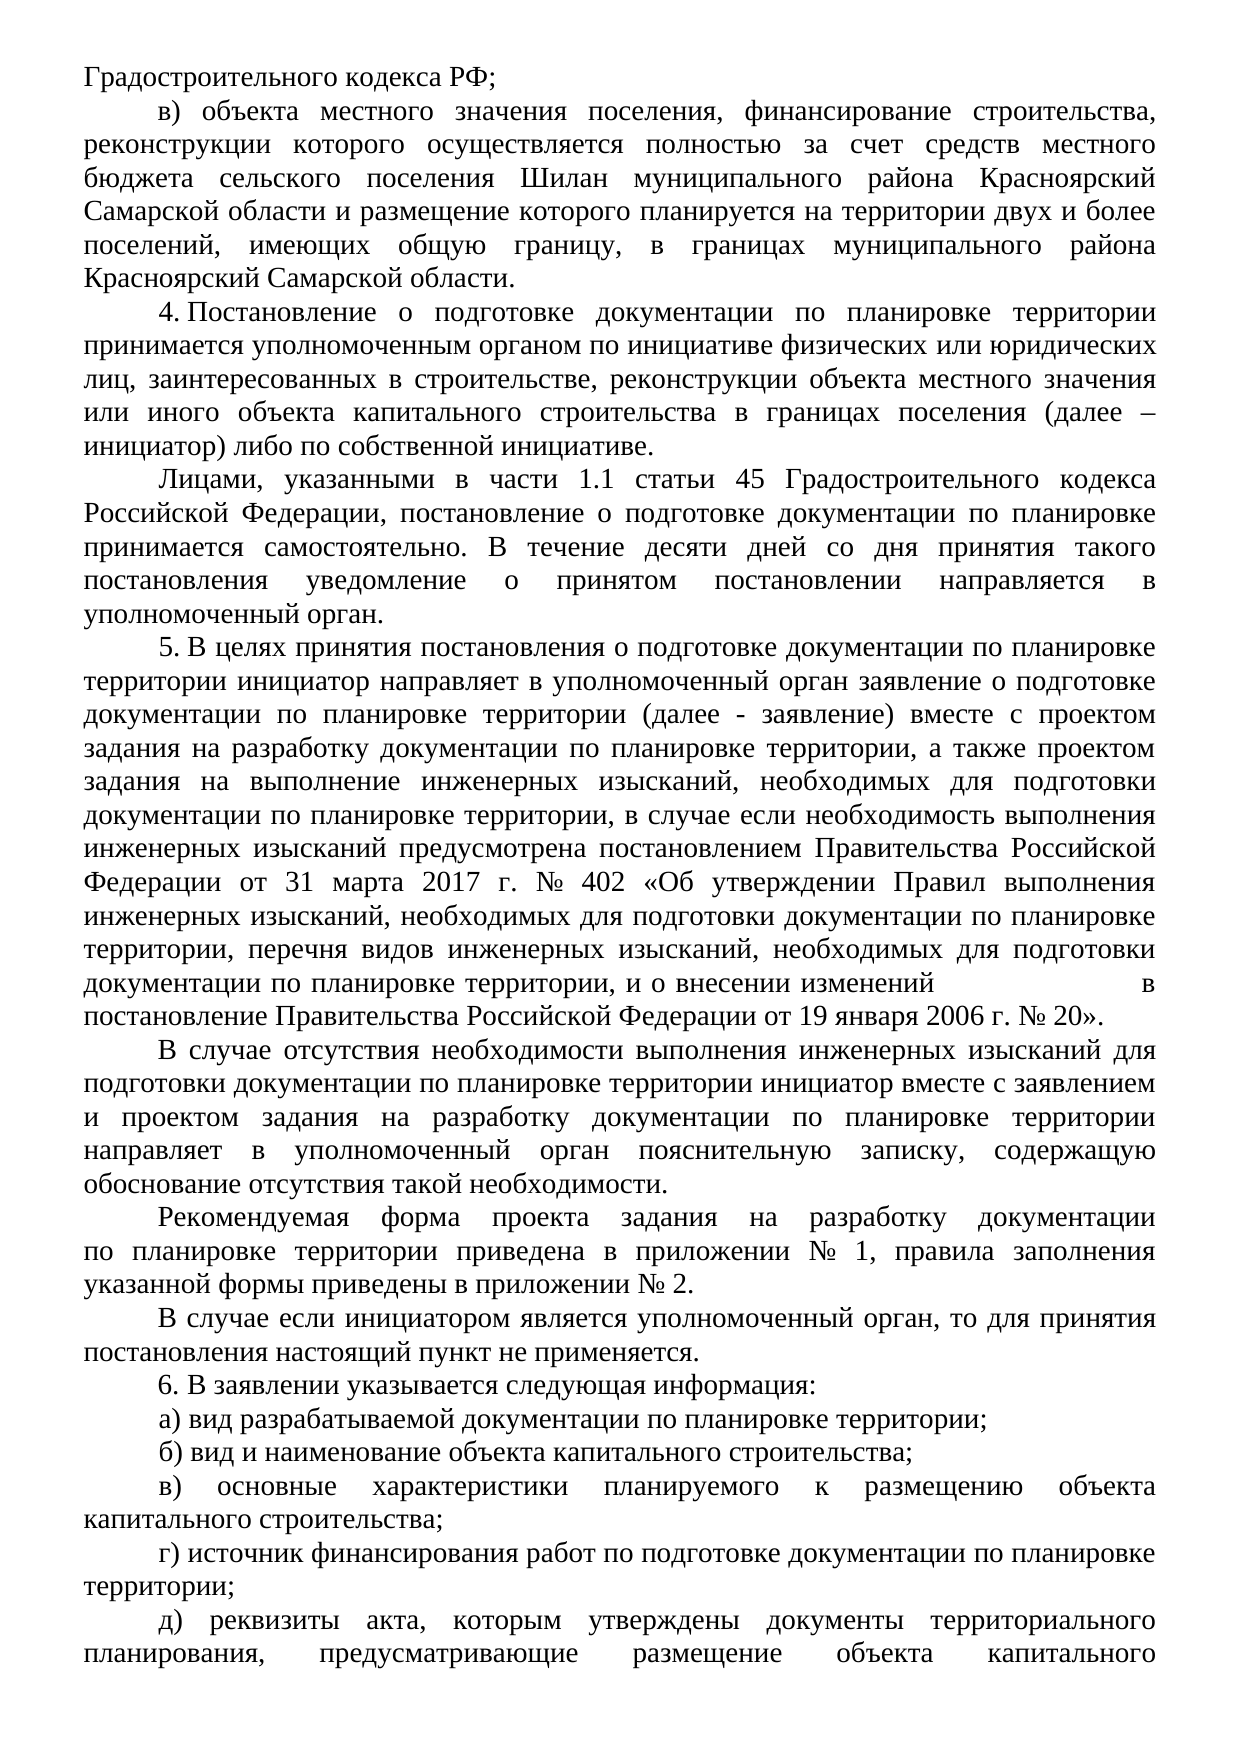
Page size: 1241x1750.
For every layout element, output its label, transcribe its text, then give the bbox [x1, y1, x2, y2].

text В случае если инициатором является уполномоченный орган, то для принятия постановления настоящий пункт не применяется. [83, 1300, 1157, 1367]
text б) вид и наименование объекта капитального строительства; [83, 1434, 1157, 1468]
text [83, 1602, 1157, 1669]
list В заявлении указывается следующая информация: [83, 1367, 1157, 1401]
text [83, 59, 1157, 93]
text Рекомендуемая форма проекта задания на разработку документации по планировке территории приведена в приложении № 1, правила заполнения указанной формы приведены в приложении № 2. [83, 1199, 1157, 1300]
text Лицами, указанными в части 1.1 статьи 45 Градостроительного кодекса Российской Федерации, постановление о подготовке документации по планировке принимается самостоятельно. В течение десяти дней со дня принятия такого постановления уведомление о принятом постановлении направляется в уполномоченный орган. [83, 462, 1157, 629]
text В случае отсутствия необходимости выполнения инженерных изысканий для подготовки документации по планировке территории инициатор вместе с заявлением и проектом задания на разработку документации по планировке территории направляет в уполномоченный орган пояснительную записку, содержащую обоснование отсутствия такой необходимости. [83, 1032, 1157, 1199]
text а) вид разрабатываемой документации по планировке территории; [158, 1401, 1157, 1434]
list В целях принятия постановления о подготовке документации по планировке территории инициатор направляет в уполномоченный орган заявление о подготовке документации по планировке территории (далее - заявление) вместе с проектом задания на разработку документации по планировке территории, а также проектом задания на выполнение инженерных изысканий, необходимых для подготовки документации по планировке территории, в случае если необходимость выполнения инженерных изысканий предусмотрена постановлением Правительства Российской Федерации от 31 марта 2017 г. № 402 «Об утверждении Правил выполнения инженерных изысканий, необходимых для подготовки документации по планировке территории, перечня видов инженерных изысканий, необходимых для подготовки документации по планировке территории, и о внесении изменений в постановление Правительства Российской Федерации от 19 января 2006 г. № 20». [83, 629, 1157, 1032]
text г) источник финансирования работ по подготовке документации по планировке территории; [83, 1535, 1157, 1602]
text в) основные характеристики планируемого к размещению объекта капитального строительства; [83, 1468, 1157, 1535]
list Постановление о подготовке документации по планировке территории принимается уполномоченным органом по инициативе физических или юридических лиц, заинтересованных в строительстве, реконструкции объекта местного значения или иного объекта капитального строительства в границах поселения (далее – инициатор) либо по собственной инициативе. [83, 294, 1157, 462]
